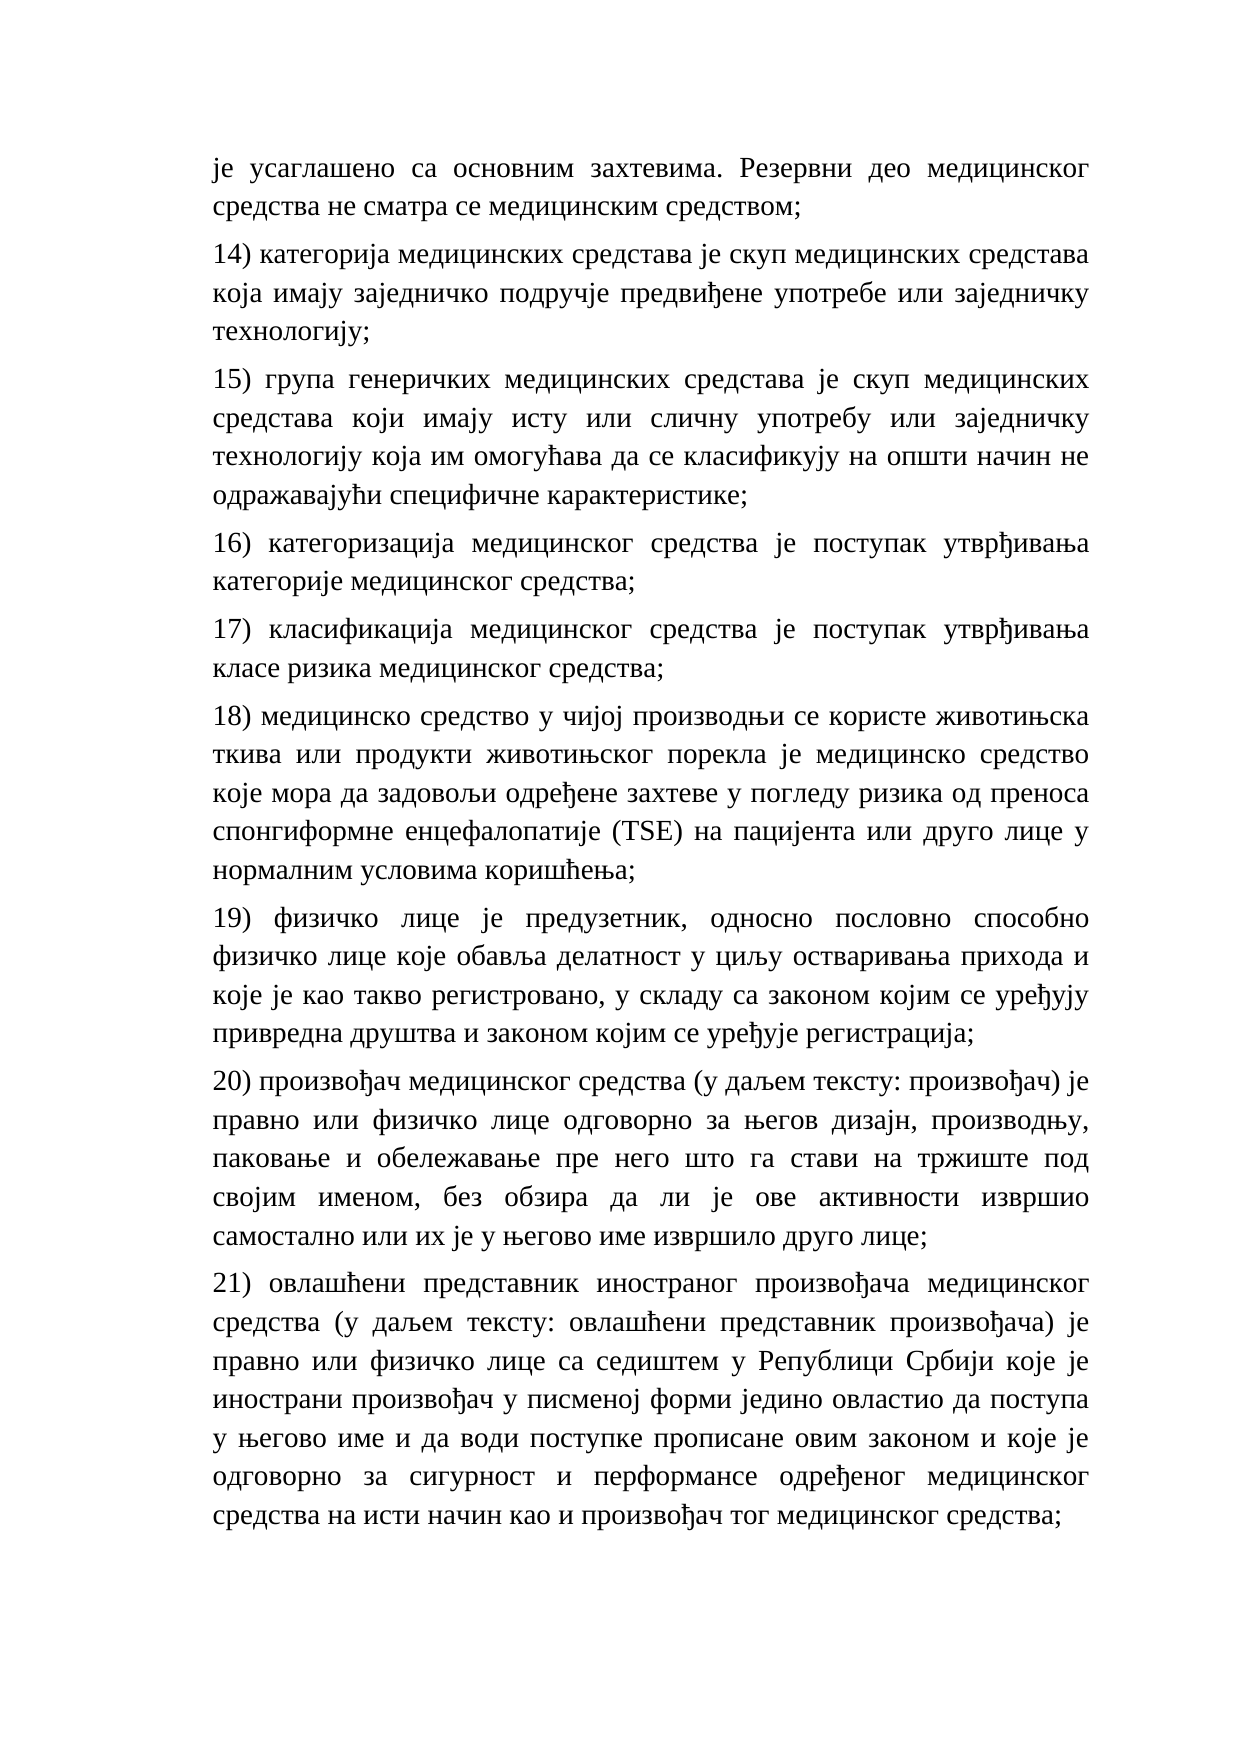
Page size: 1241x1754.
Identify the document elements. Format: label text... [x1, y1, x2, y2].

text 15) група генеричких медицинских средстава је скуп медицинских средстава који имају исту или сличну употребу или заједничку технологију која им омогућава да се класификују на општи начин не одражавајући специфичне карактеристике; [212, 361, 1090, 511]
text 17) класификација медицинског средства је поступак утврђивања класе ризика медицинског средства; [212, 611, 1090, 683]
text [212, 150, 1090, 222]
text 20) произвођач медицинског средства (у даљем тексту: произвођач) је правно или физичко лице одговорно за његов дизајн, производњу, паковање и обележавање пре него што га стави на тржиште под својим именом, без обзира да ли је ове активности извршио самостално или их је у његово име извршило друго лице; [212, 1063, 1090, 1251]
text 19) физичко лице је предузетник, односно пословно способно физичко лице које обавља делатност у циљу остваривања прихода и које је као такво регистровано, у складу са законом којим се уређују привредна друштва и законом којим се уређује регистрација; [212, 900, 1090, 1049]
text 16) категоризација медицинског средства је поступак утврђивања категорије медицинског средства; [212, 525, 1090, 597]
text 18) медицинско средство у чијој производњи се користе животињска ткива или продукти животињског порекла је медицинско средство које мора да задовољи одређене захтеве у погледу ризика од преноса спонгиформне енцефалопатије (TSE) на пацијента или друго лице у нормалним условима коришћења; [212, 698, 1090, 886]
text 14) категорија медицинских средстава је скуп медицинских средстава која имају заједничко подручје предвиђене употребе или заједничку технологију; [212, 236, 1090, 347]
text 21) овлашћени представник иностраног произвођача медицинског средства (у даљем тексту: овлашћени представник произвођача) је правно или физичко лице са седиштем у Републици Србији које је инострани произвођач у писменој форми једино овластио да поступа у његово име и да води поступке прописане овим законом и које је одговорно за сигурност и перформансе одређеног медицинског средства на исти начин као и произвођач тог медицинског средства; [212, 1266, 1090, 1530]
